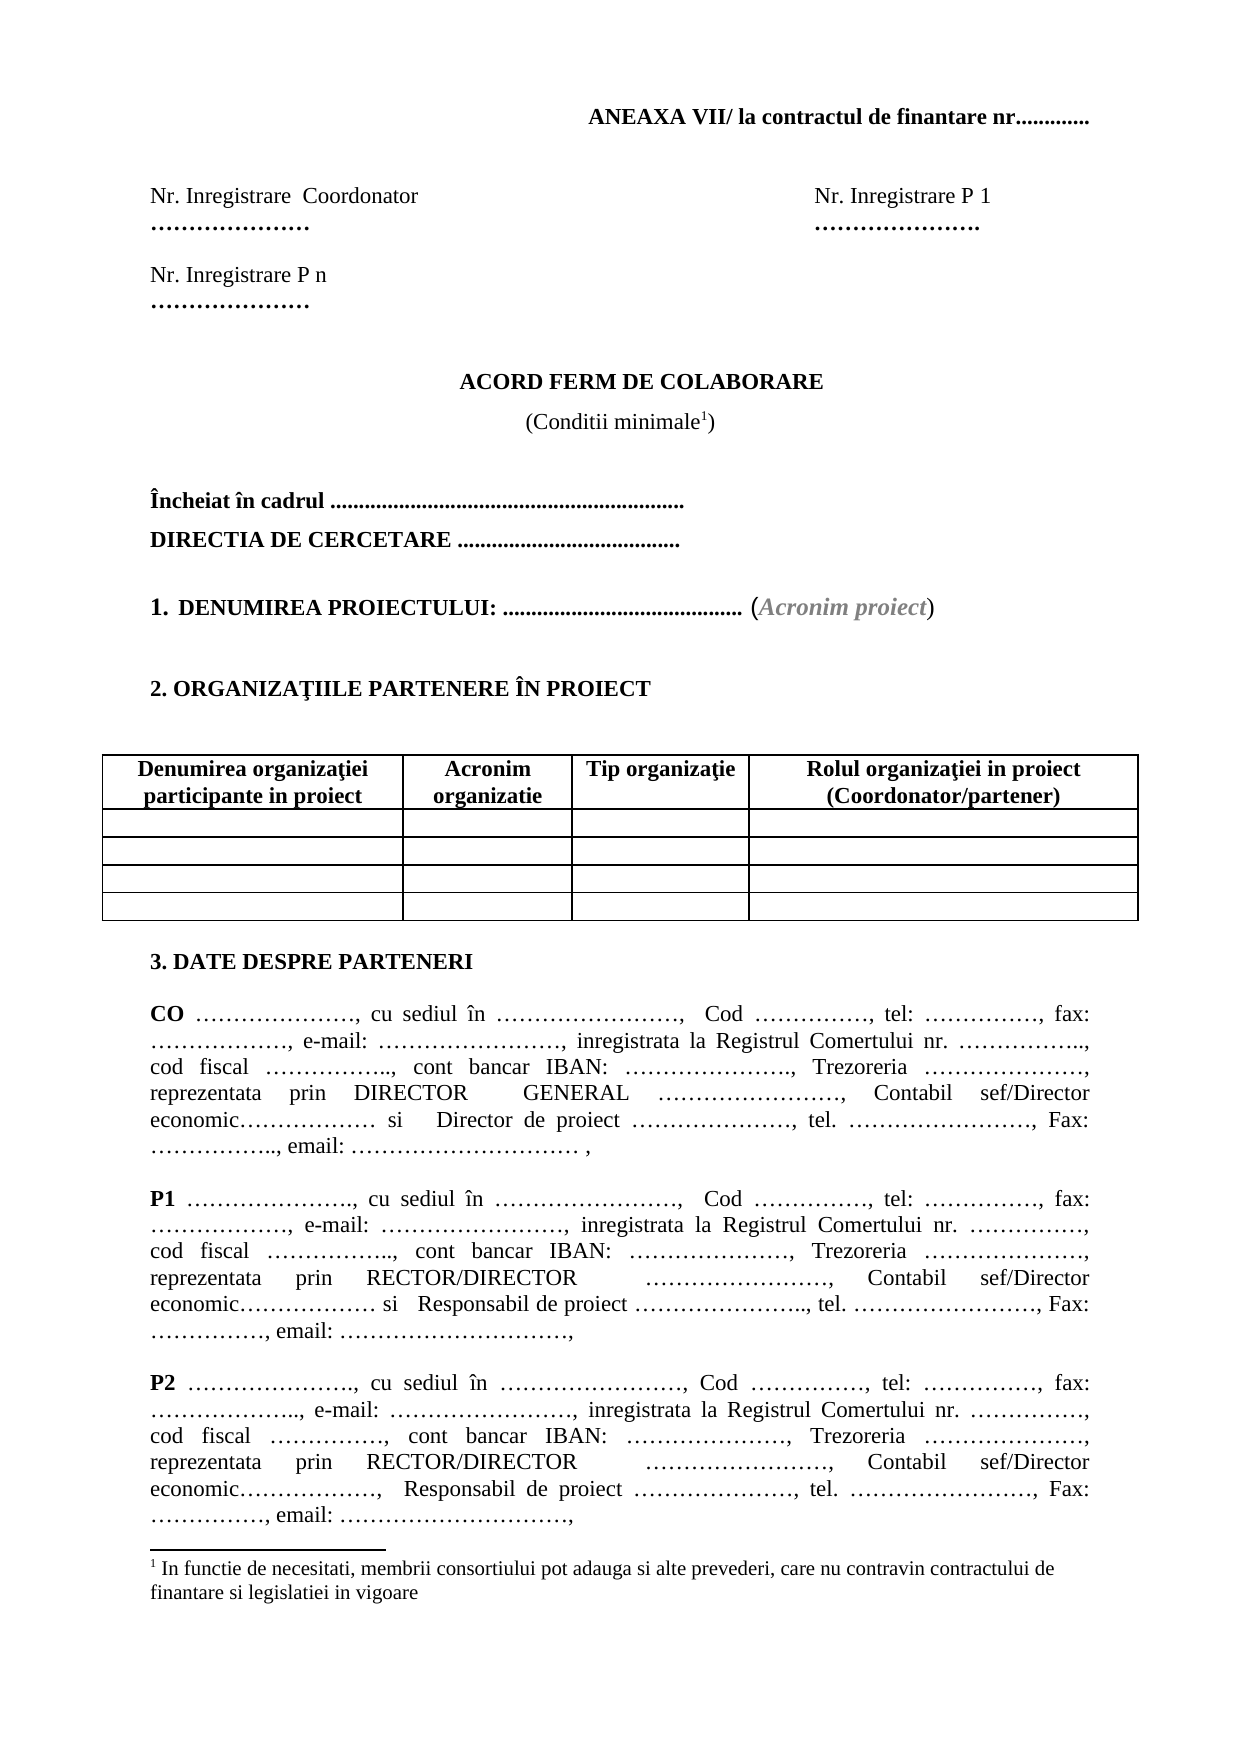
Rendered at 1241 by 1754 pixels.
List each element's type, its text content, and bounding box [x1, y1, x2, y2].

text ………………… [150, 288, 1090, 314]
table_cell [573, 866, 748, 892]
table_header Acronim organizatie [404, 756, 571, 808]
table_cell [103, 810, 402, 836]
table_cell [404, 866, 571, 892]
table_header Tip organizaţie [573, 756, 748, 808]
table_cell [404, 810, 571, 836]
table_cell [573, 838, 748, 864]
text Încheiat în cadrul .............................................................. [150, 487, 1090, 513]
table_cell [573, 893, 748, 920]
text 2. ORGANIZAŢIILE PARTENERE ÎN PROIECT [112, 675, 1090, 701]
text CO …………………, cu sediul în ……………………, Cod ……………, tel: ……………, fax: ………………, e-mail: ……………………, inregistrata la Registrul Comertului nr. …………….., cod fiscal …………….., cont bancar IBAN: …………………., Trezoreria …………………, reprezentata prin DIRECTOR GENERAL ……………………, Contabil sef/Director economic……………… si Director de proiect …………………, tel. ……………………, Fax: …………….., email: ………………………… , [150, 1000, 1090, 1158]
table_cell [750, 810, 1137, 836]
text 3. DATE DESPRE PARTENERI [150, 948, 1090, 974]
text ANEAXA VII/ la contractul de finantare nr............. [150, 103, 1090, 129]
list DENUMIREA PROIECTULUI: .......................................... (Acronim proiect) [150, 592, 1090, 621]
text Nr. Inregistrare P n [150, 261, 1090, 288]
text ………………… …………………. [150, 208, 1090, 235]
table_cell [103, 838, 402, 864]
table_cell [404, 838, 571, 864]
table_cell [404, 893, 571, 920]
table_cell [750, 866, 1137, 892]
text DIRECTIA DE CERCETARE ....................................... [150, 526, 1090, 553]
table_cell [750, 893, 1137, 920]
text (Conditii minimale) [150, 408, 1090, 434]
table_header Denumirea organizaţiei participante in proiect [103, 756, 402, 808]
table_cell [573, 810, 748, 836]
text ACORD FERM DE COLABORARE [150, 368, 1090, 395]
table_cell [103, 866, 402, 892]
text P1 …………………., cu sediul în ……………………, Cod ……………, tel: ……………, fax: ………………, e-mail: ……………………, inregistrata la Registrul Comertului nr. ……………, cod fiscal …………….., cont bancar IBAN: …………………, Trezoreria …………………, reprezentata prin RECTOR/DIRECTOR ……………………, Contabil sef/Director economic……………… si Responsabil de proiect ………………….., tel. ……………………, Fax: ……………, email: …………………………, [150, 1185, 1090, 1343]
table_header Rolul organizaţiei in proiect (Coordonator/partener) [750, 756, 1137, 808]
table_cell [103, 893, 402, 920]
text P2 …………………., cu sediul în ……………………, Cod ……………, tel: ……………, fax: ……………….., e-mail: ……………………, inregistrata la Registrul Comertului nr. ……………, cod fiscal ……………, cont bancar IBAN: …………………, Trezoreria …………………, reprezentata prin RECTOR/DIRECTOR ……………………, Contabil sef/Director economic………………, Responsabil de proiect …………………, tel. ……………………, Fax: ……………, email: …………………………, [150, 1369, 1090, 1527]
text Nr. Inregistrare Coordonator Nr. Inregistrare P 1 [150, 182, 1090, 208]
table_cell [750, 838, 1137, 864]
